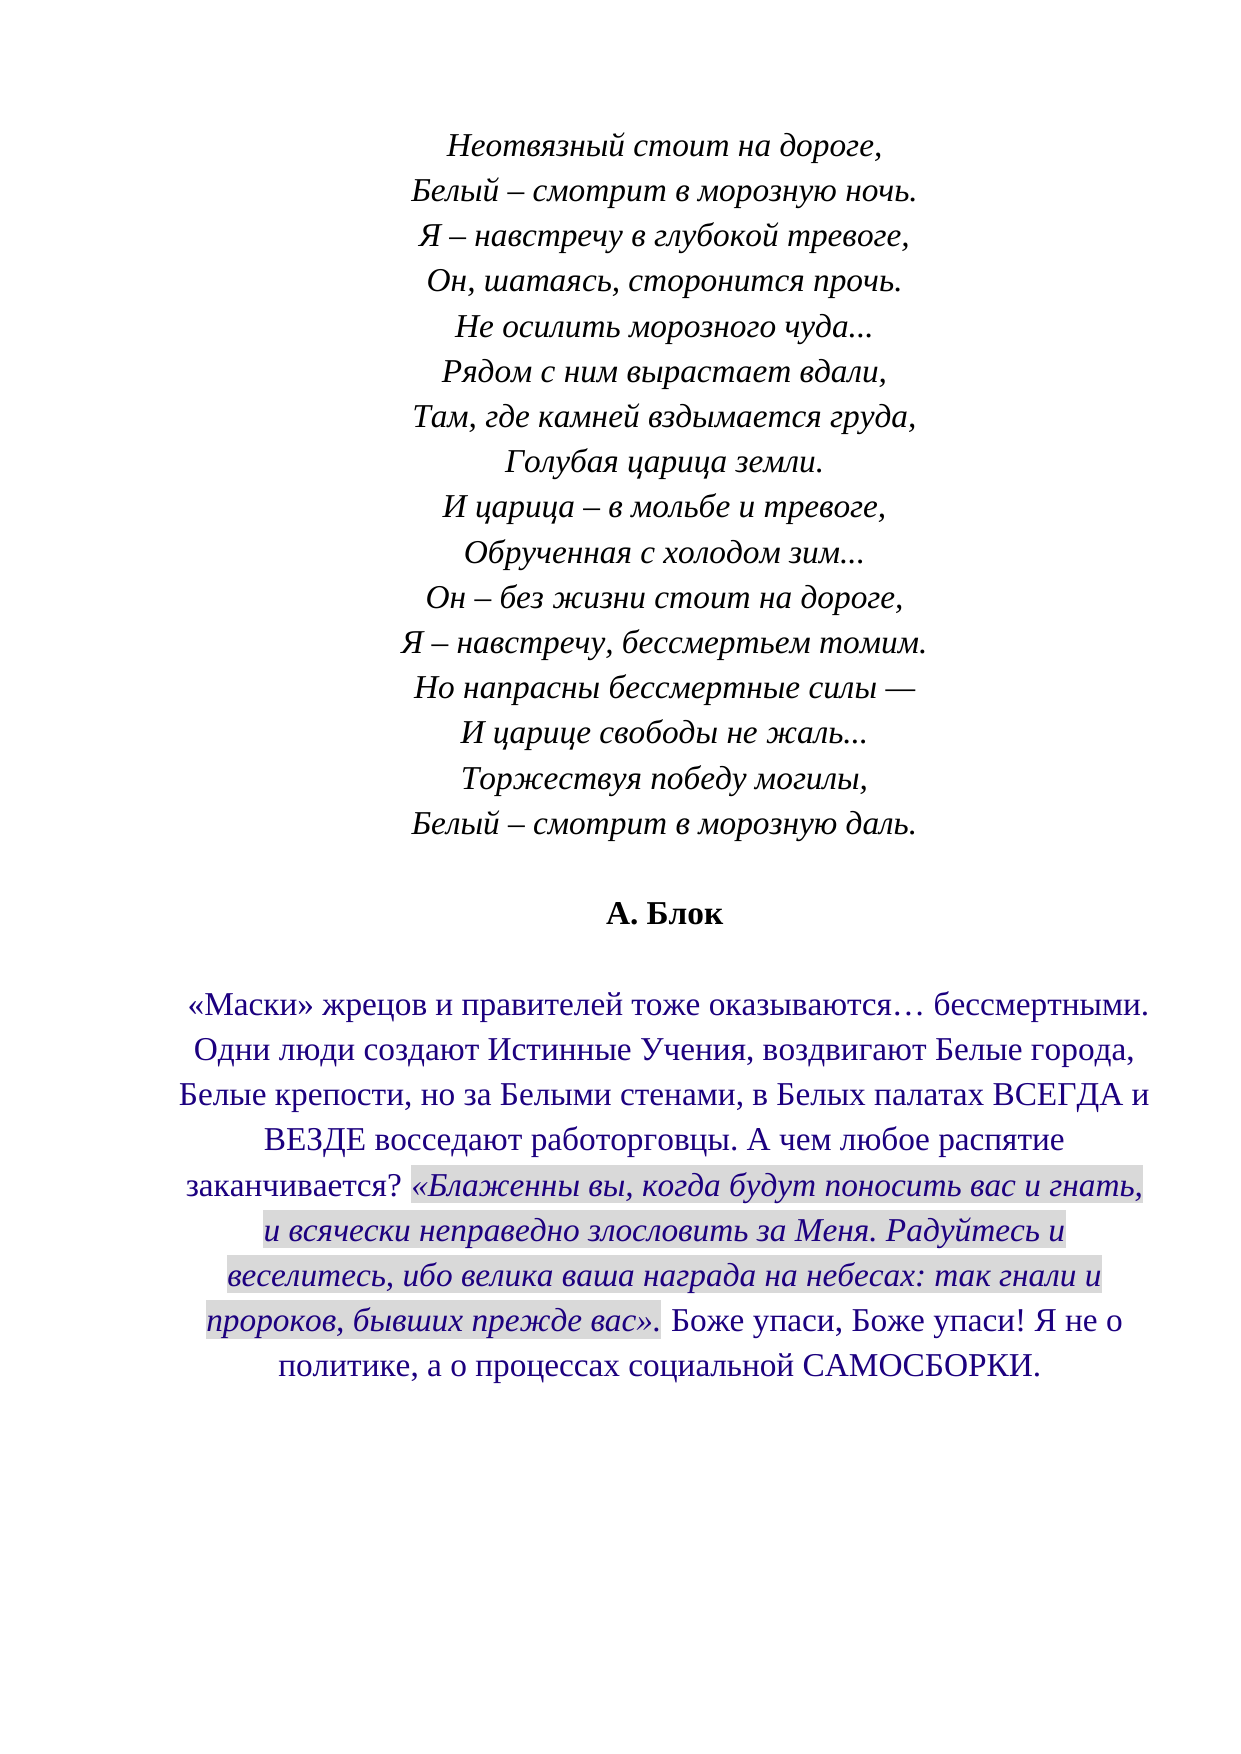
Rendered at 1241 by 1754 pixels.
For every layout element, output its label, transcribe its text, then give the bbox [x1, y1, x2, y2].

text Рядом с ним вырастает вдали, [177, 344, 1152, 389]
text Там, где камней вздымается груда, [177, 389, 1152, 434]
text Он, шатаясь, сторонится прочь. [177, 254, 1152, 299]
text Белый – смотрит в морозную ночь. [177, 163, 1152, 208]
text Белый – смотрит в морозную даль. [177, 796, 1152, 841]
text Торжествуя победу могилы, [177, 751, 1152, 796]
text А. Блок [177, 887, 1152, 932]
text Не осилить морозного чуда... [177, 299, 1152, 344]
text И царице свободы не жаль... [177, 706, 1152, 751]
text И царица – в мольбе и тревоге, [177, 480, 1152, 525]
text Но напрасны бессмертные силы — [177, 661, 1152, 706]
text «Маски» жрецов и правителей тоже оказываются… бессмертными. Одни люди создают Истинные Учения, воздвигают Белые города, Белые крепости, но за Белыми стенами, в Белых палатах ВСЕГДА и ВЕЗДЕ восседают работорговцы. А чем любое распятие заканчивается? «Блаженны вы, когда будут поносить вас и гнать, и всячески неправедно злословить за Меня. Радуйтесь и веселитесь, ибо велика ваша награда на небесах: так гнали и пророков, бывших прежде вас». Боже упаси, Боже упаси! Я не о политике, а о процессах социальной САМОСБОРКИ. [177, 977, 1152, 1384]
text Обрученная с холодом зим... [177, 525, 1152, 570]
text Я – навстречу, бессмертьем томим. [177, 615, 1152, 661]
text Я – навстречу в глубокой тревоге, [177, 208, 1152, 254]
text Неотвязный стоит на дороге, [177, 118, 1152, 163]
text Он – без жизни стоит на дороге, [177, 570, 1152, 615]
text Голубая царица земли. [177, 434, 1152, 480]
